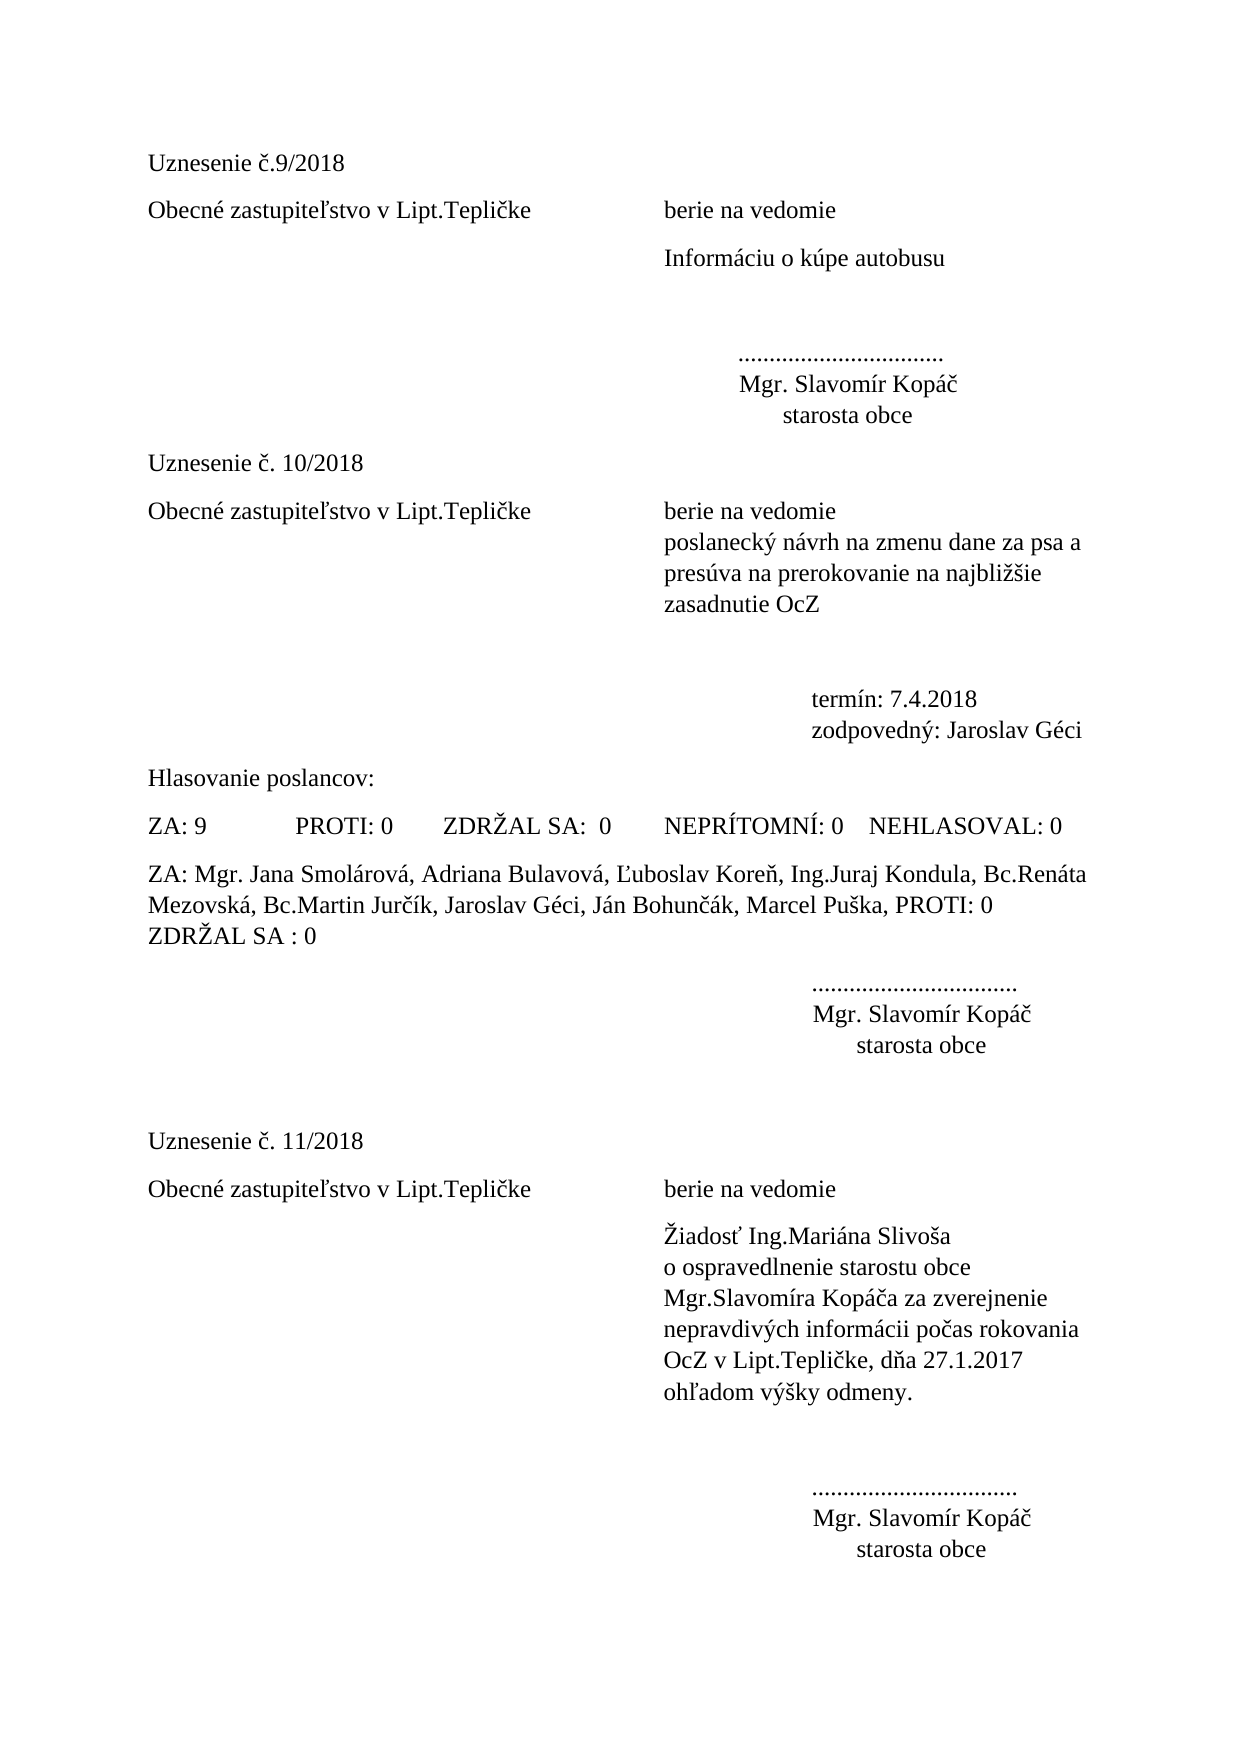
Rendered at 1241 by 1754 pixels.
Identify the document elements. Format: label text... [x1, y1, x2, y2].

text Hlasovanie poslancov: [148, 763, 1093, 792]
text Uznesenie č. 10/2018 [148, 448, 1093, 477]
text ZA: 9 PROTI: 0 ZDRŽAL SA: 0 NEPRÍTOMNÍ: 0 NEHLASOVAL: 0 [148, 811, 1093, 840]
text Obecné zastupiteľstvo v Lipt.Tepličke berie na vedomie [148, 1174, 1093, 1202]
text Obecné zastupiteľstvo v Lipt.Tepličke berie na vedomie poslanecký návrh na zmenu dane za psa a presúva na prerokovanie na najbližšie zasadnutie OcZ [148, 496, 1093, 618]
text ................................. Mgr. Slavomír Kopáč starosta obce [148, 968, 1093, 1059]
text Uznesenie č. 11/2018 [148, 1126, 1093, 1155]
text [148, 338, 1093, 429]
text Obecné zastupiteľstvo v Lipt.Tepličke berie na vedomie [148, 195, 1093, 224]
text termín: 7.4.2018 zodpovedný: Jaroslav Géci [148, 684, 1093, 744]
text ................................. Mgr. Slavomír Kopáč starosta obce [148, 1472, 1093, 1563]
text Uznesenie č.9/2018 [148, 148, 1093, 176]
text Informáciu o kúpe autobusu [148, 243, 1093, 272]
text ZA: Mgr. Jana Smolárová, Adriana Bulavová, Ľuboslav Koreň, Ing.Juraj Kondula, Bc.Renáta Mezovská, Bc.Martin Jurčík, Jaroslav Géci, Ján Bohunčák, Marcel Puška, PROTI: 0 ZDRŽAL SA : 0 [148, 859, 1093, 949]
text Žiadosť Ing.Mariána Slivoša o ospravedlnenie starostu obce Mgr.Slavomíra Kopáča za zverejnenie nepravdivých informácii počas rokovania OcZ v Lipt.Tepličke, dňa 27.1.2017 ohľadom výšky odmeny. [663, 1221, 1093, 1405]
